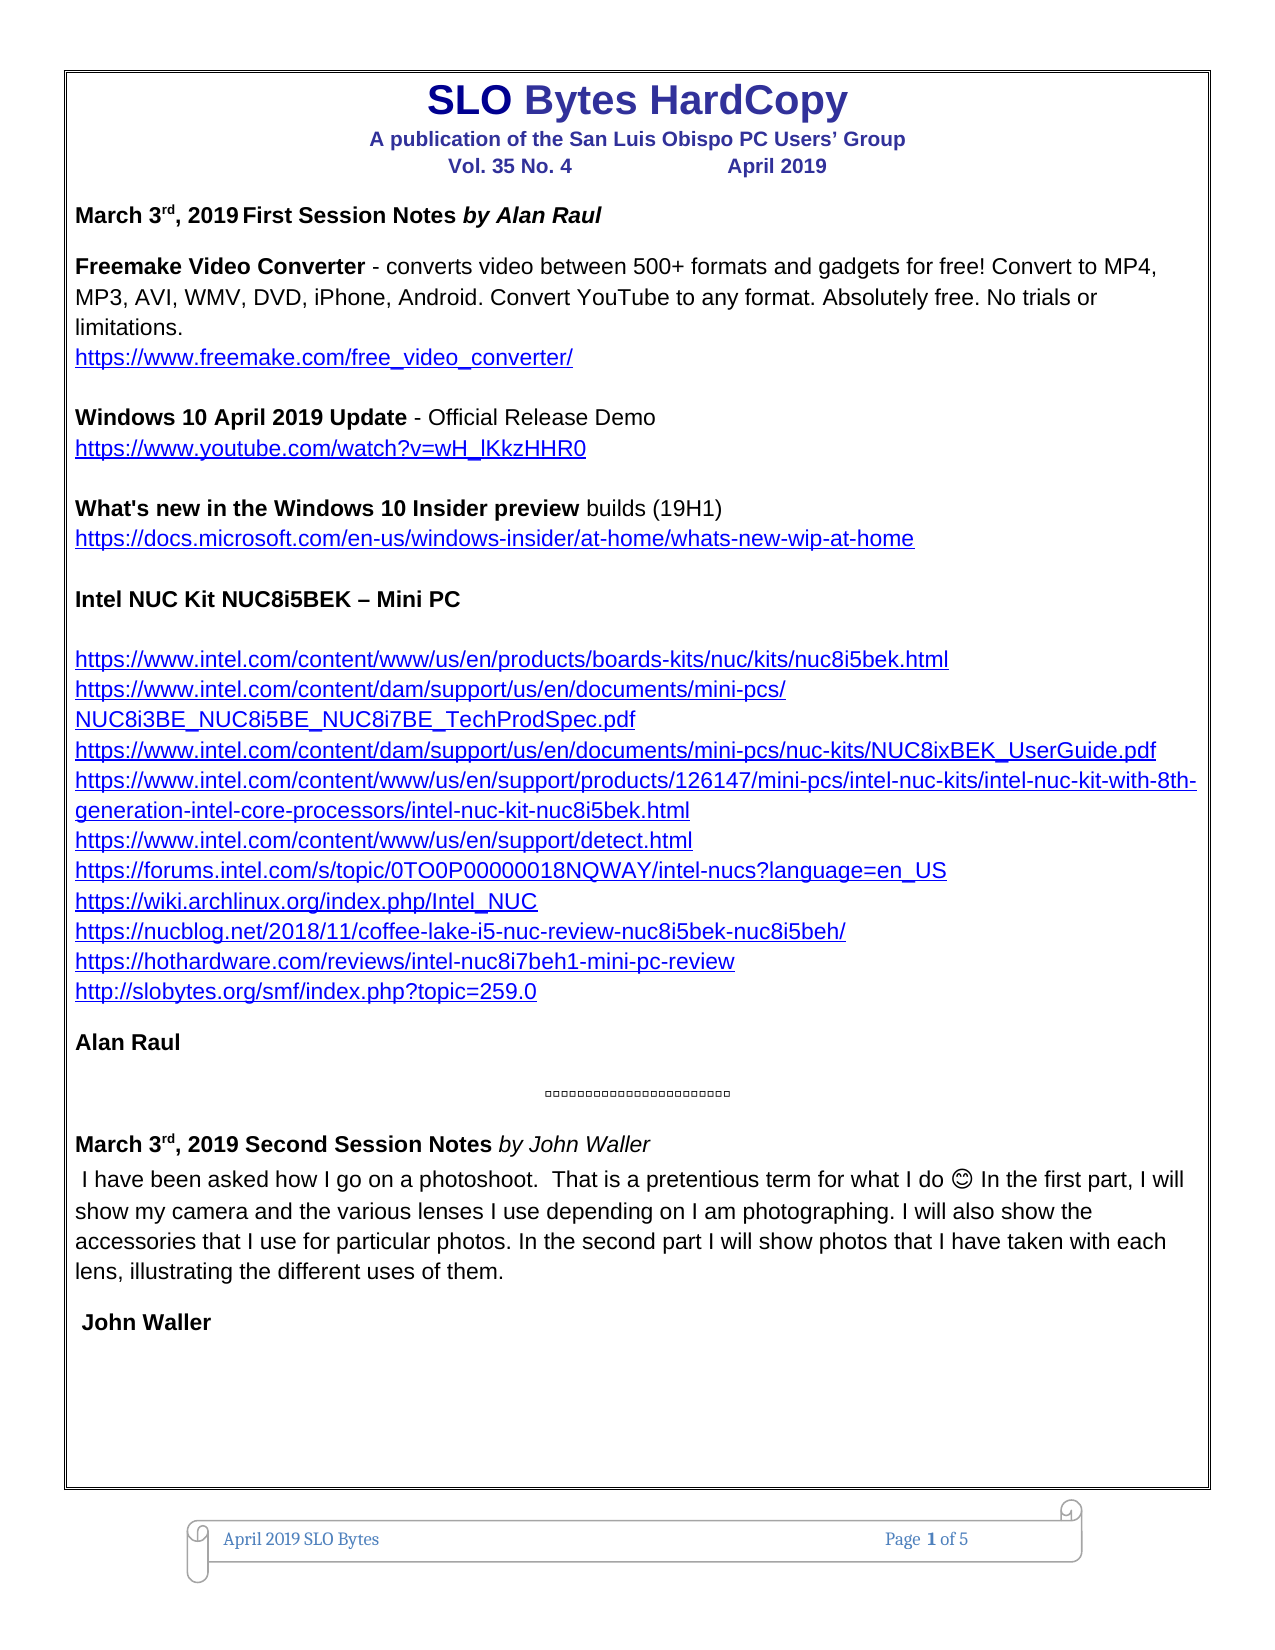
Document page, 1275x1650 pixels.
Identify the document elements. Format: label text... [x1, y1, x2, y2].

text Alan Raul [75, 1029, 1200, 1056]
text Freemake Video Converter - converts video between 500+ formats and gadgets for free! Convert to MP4, MP3, AVI, WMV, DVD, iPhone, Android. Convert YouTube to any format. Absolutely free. No trials or limitations. https://www.freemake.com/free_video_converter/ Windows 10 April 2019 Update - Official Release Demo https://www.youtube.com/watch?v=wH_lKkzHHR0 What's new in the Windows 10 Insider preview builds (19H1) https://docs.microsoft.com/en-us/windows-insider/at-home/whats-new-wip-at-home Intel NUC Kit NUC8i5BEK – Mini PC https://www.intel.com/content/www/us/en/products/boards-kits/nuc/kits/nuc8i5bek.html https://www.intel.com/content/dam/support/us/en/documents/mini-pcs/NUC8i3BE_NUC8i5BE_NUC8i7BE_TechProdSpec.pdf https://www.intel.com/content/dam/support/us/en/documents/mini-pcs/nuc-kits/NUC8ixBEK_UserGuide.pdf https://www.intel.com/content/www/us/en/support/products/126147/mini-pcs/intel-nuc-kits/intel-nuc-kit-with-8th-generation-intel-core-processors/intel-nuc-kit-nuc8i5bek.html https://www.intel.com/content/www/us/en/support/detect.html https://forums.intel.com/s/topic/0TO0P00000018NQWAY/intel-nucs?language=en_US https://wiki.archlinux.org/index.php/Intel_NUC https://nucblog.net/2018/11/coffee-lake-i5-nuc-review-nuc8i5bek-nuc8i5beh/ https://hothardware.com/reviews/intel-nuc8i7beh1-mini-pc-review http://slobytes.org/smf/index.php?topic=259.0 [75, 253, 1200, 1005]
text March 3rd, 2019 Second Session Notes by John Waller I have been asked how I go on a photoshoot. That is a pretentious term for what I do In the first part, I will show my camera and the various lenses I use depending on I am photographing. I will also show the accessories that I use for particular photos. In the second part I will show photos that I have taken with each lens, illustrating the different uses of them. [75, 1131, 1200, 1284]
text March 3rd, 2019 First Session Notes by Alan Raul [75, 202, 1200, 229]
text ▫▫▫▫▫▫▫▫▫▫▫▫▫▫▫▫▫▫▫▫▫▫▫ [75, 1080, 1200, 1107]
text SLO Bytes HardCopy A publication of the San Luis Obispo PC Users’ Group Vol. 35 No. 4 April 2019 [75, 75, 1200, 178]
text John Waller [75, 1309, 1200, 1335]
